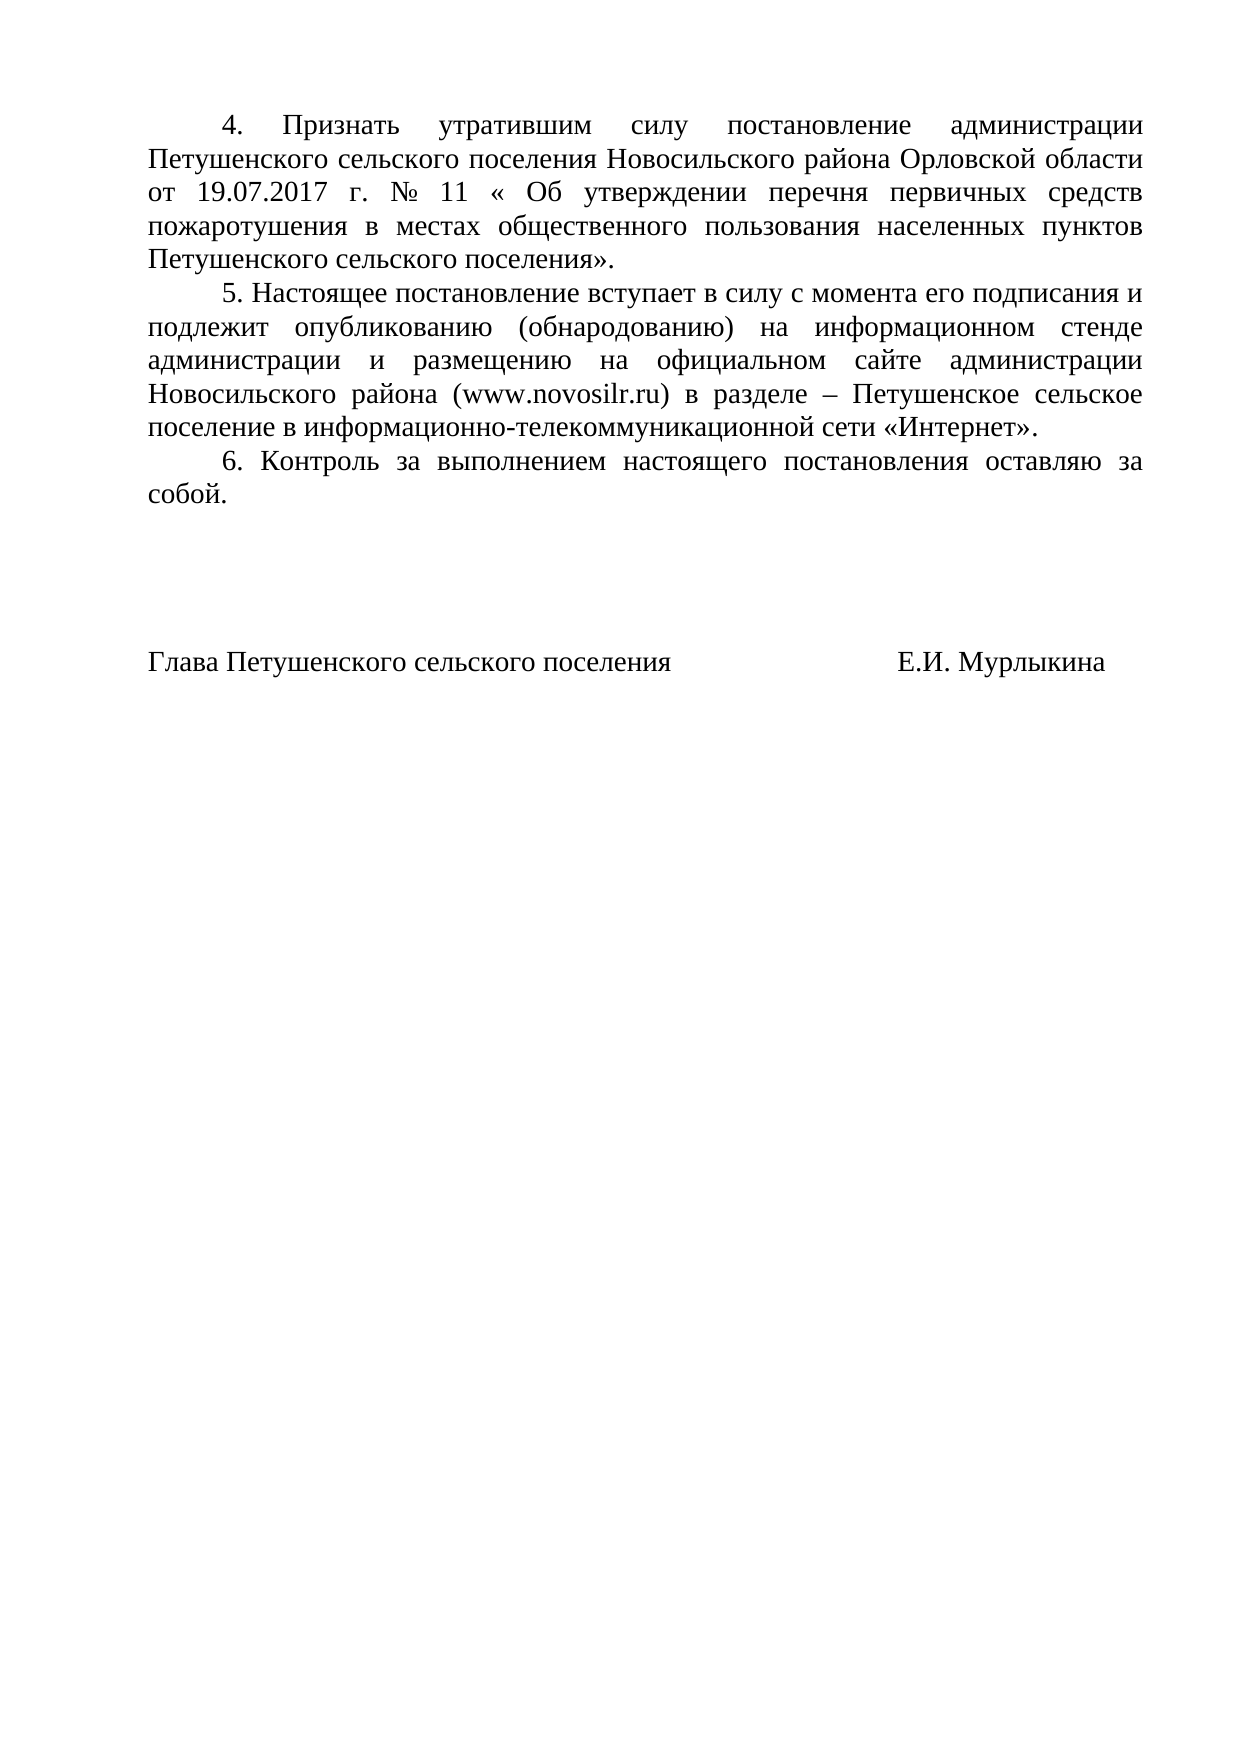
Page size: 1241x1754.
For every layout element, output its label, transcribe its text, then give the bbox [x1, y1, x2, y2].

text 6. Контроль за выполнением настоящего постановления оставляю за собой. [148, 443, 1144, 510]
text 4. Признать утратившим силу постановление администрации Петушенского сельского поселения Новосильского района Орловской области от 19.07.2017 г. № 11 « Об утверждении перечня первичных средств пожаротушения в местах общественного пользования населенных пунктов Петушенского сельского поселения». [148, 107, 1144, 275]
text 5. Настоящее постановление вступает в силу с момента его подписания и подлежит опубликованию (обнародованию) на информационном стенде администрации и размещению на официальном сайте администрации Новосильского района (www.novosilr.ru) в разделе – Петушенское сельское поселение в информационно-телекоммуникационной сети «Интернет». [148, 275, 1144, 443]
text Глава Петушенского сельского поселения Е.И. Мурлыкина [148, 644, 1144, 678]
